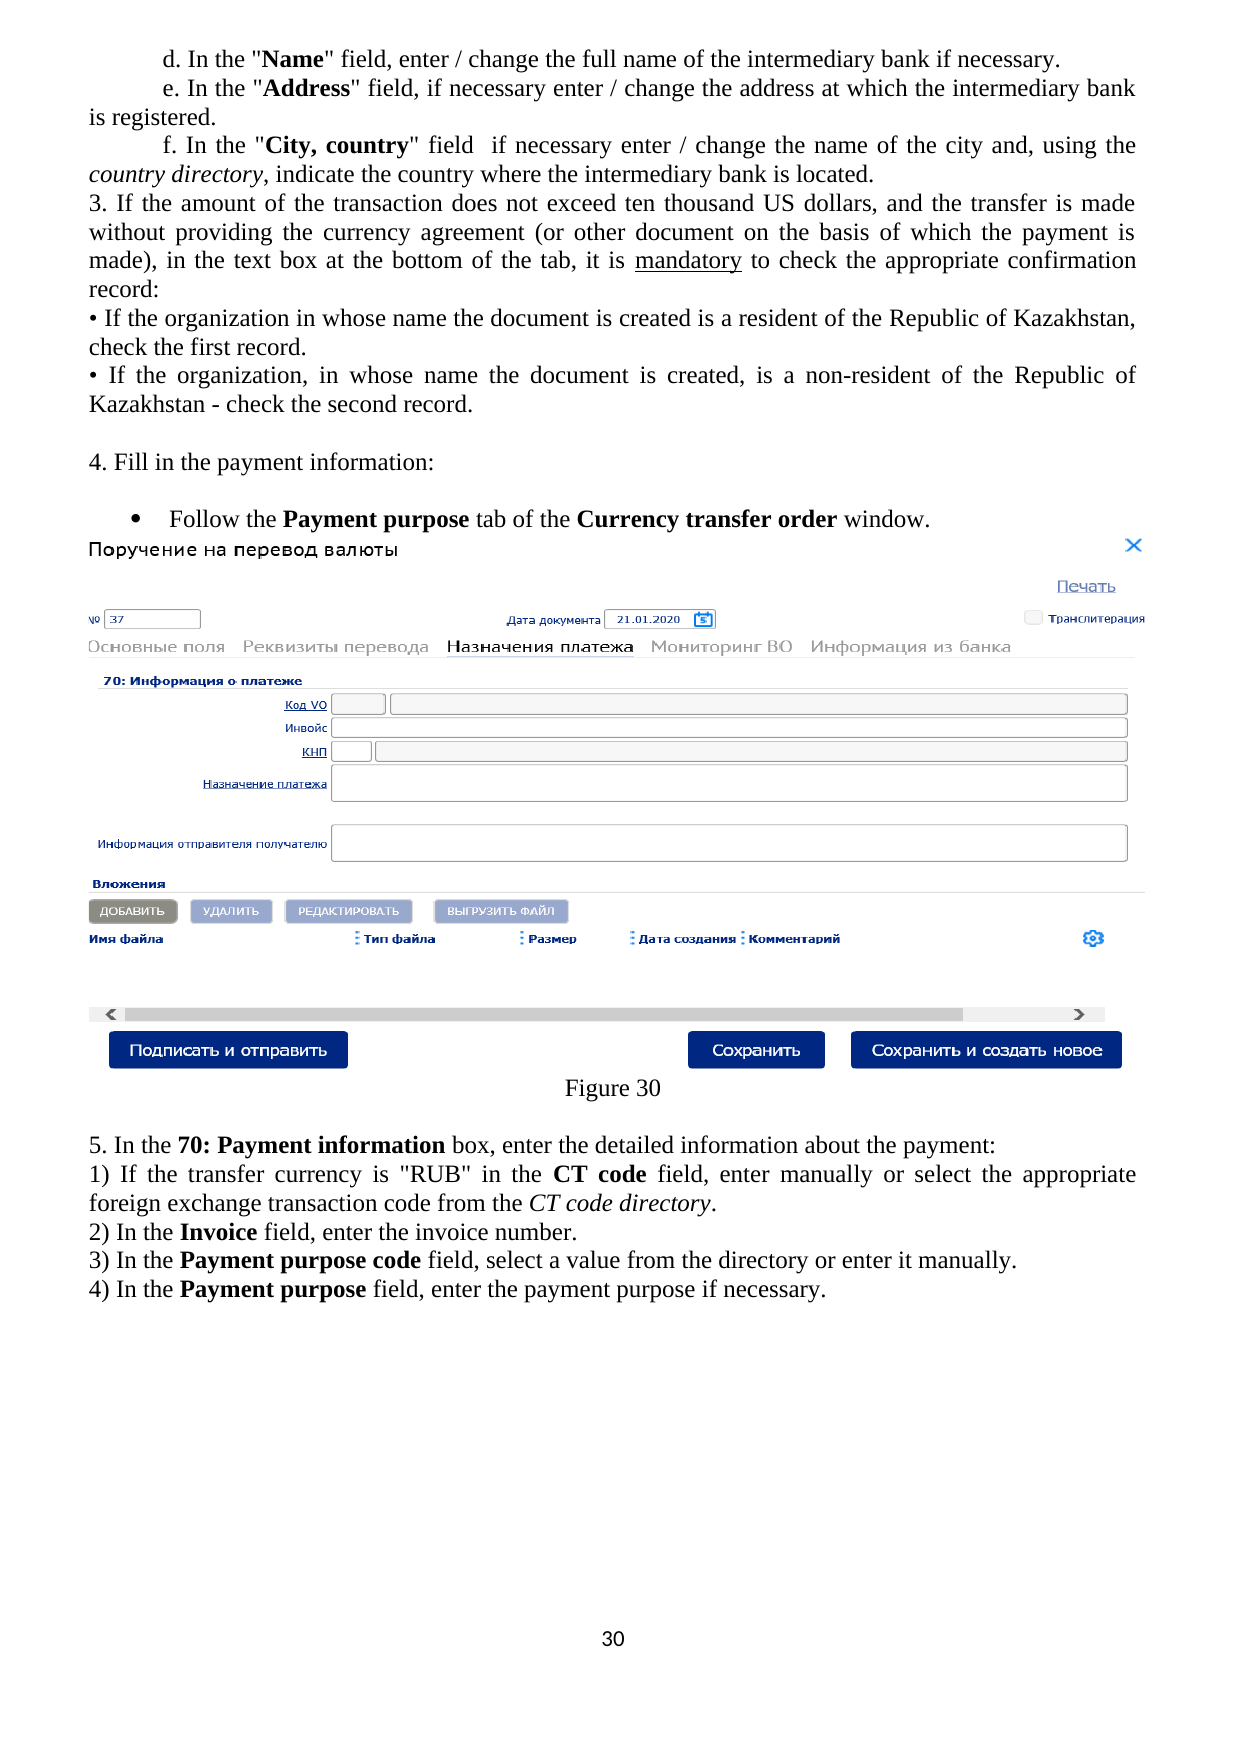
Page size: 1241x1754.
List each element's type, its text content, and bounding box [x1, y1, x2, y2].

text 4. Fill in the payment information: [89, 447, 1137, 476]
text 4) In the Payment purpose field, enter the payment purpose if necessary. [89, 1274, 1137, 1303]
picture [88, 533, 1151, 1074]
text 3) In the Payment purpose code field, select a value from the directory or enter it manually. [89, 1246, 1137, 1274]
text d. In the "Name" field, enter / change the full name of the intermediary bank if necessary. [89, 44, 1137, 73]
text Figure 30 [89, 1074, 1137, 1102]
text • If the organization, in whose name the document is created, is a non-resident of the Republic of Kazakhstan - check the second record. [89, 361, 1137, 418]
text • If the organization in whose name the document is created is a resident of the Republic of Kazakhstan, check the first record. [89, 303, 1137, 361]
text 5. In the 70: Payment information box, enter the detailed information about the payment: [89, 1131, 1137, 1159]
text 2) In the Invoice field, enter the invoice number. [89, 1217, 1137, 1246]
text e. In the "Address" field, if necessary enter / change the address at which the intermediary bank is registered. [89, 73, 1137, 131]
text 1) If the transfer currency is "RUB" in the CT code field, enter manually or select the appropriate foreign exchange transaction code from the CT code directory. [89, 1159, 1137, 1217]
text f. In the "City, country" field if necessary enter / change the name of the city and, using the country directory, indicate the country where the intermediary bank is located. [89, 131, 1137, 188]
list Follow the Payment purpose tab of the Currency transfer order window. [131, 504, 1137, 533]
text 3. If the amount of the transaction does not exceed ten thousand US dollars, and the transfer is made without providing the currency agreement (or other document on the basis of which the payment is made), in the text box at the bottom of the tab, it is mandatory to check the appropriate confirmation record: [89, 188, 1137, 303]
